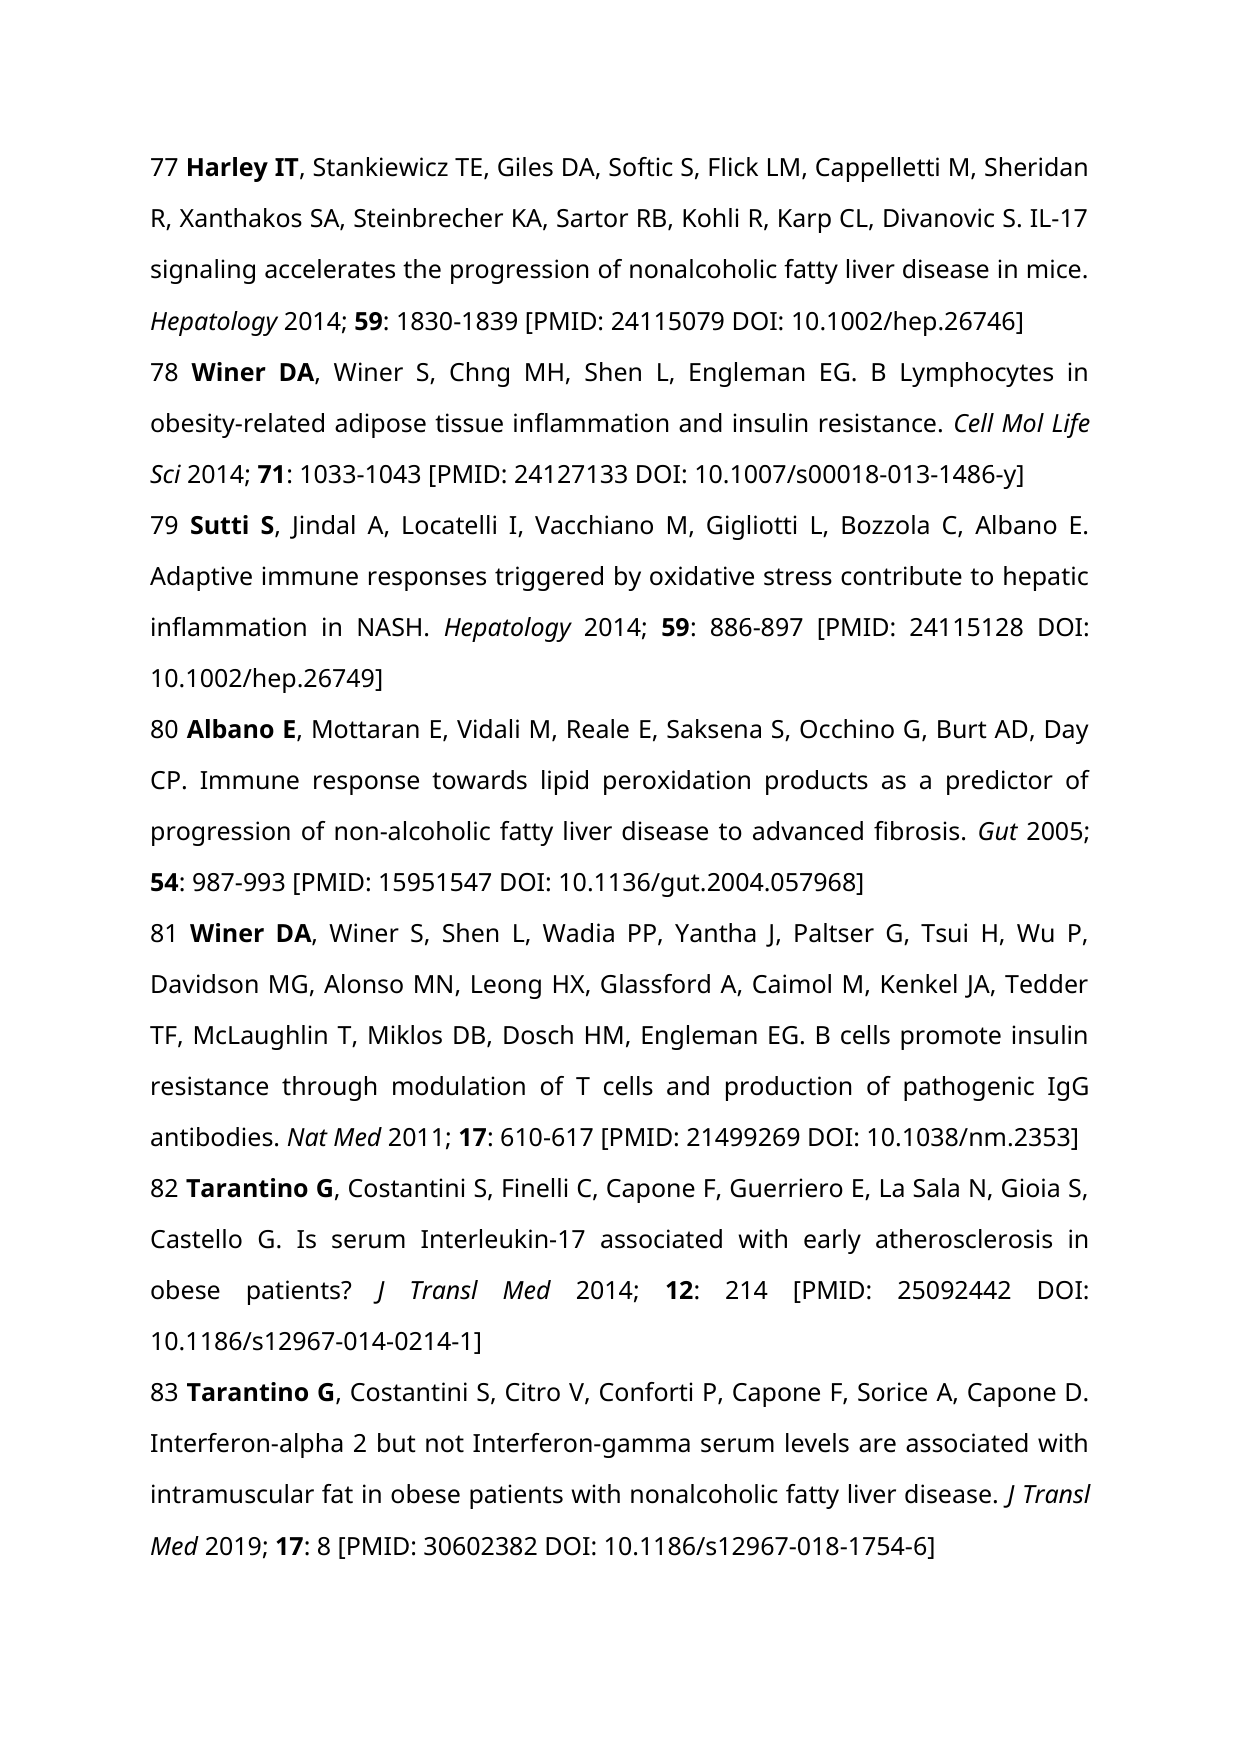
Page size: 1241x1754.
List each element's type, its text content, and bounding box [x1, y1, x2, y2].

text 79 Sutti S, Jindal A, Locatelli I, Vacchiano M, Gigliotti L, Bozzola C, Albano E. Adaptive immune responses triggered by oxidative stress contribute to hepatic inflammation in NASH. Hepatology 2014; 59: 886-897 [PMID: 24115128 DOI: 10.1002/hep.26749] [150, 507, 1090, 694]
text 78 Winer DA, Winer S, Chng MH, Shen L, Engleman EG. B Lymphocytes in obesity-related adipose tissue inflammation and insulin resistance. Cell Mol Life Sci 2014; 71: 1033-1043 [PMID: 24127133 DOI: 10.1007/s00018-013-1486-y] [150, 354, 1090, 490]
text 81 Winer DA, Winer S, Shen L, Wadia PP, Yantha J, Paltser G, Tsui H, Wu P, Davidson MG, Alonso MN, Leong HX, Glassford A, Caimol M, Kenkel JA, Tedder TF, McLaughlin T, Miklos DB, Dosch HM, Engleman EG. B cells promote insulin resistance through modulation of T cells and production of pathogenic IgG antibodies. Nat Med 2011; 17: 610-617 [PMID: 21499269 DOI: 10.1038/nm.2353] [150, 916, 1090, 1154]
text 82 Tarantino G, Costantini S, Finelli C, Capone F, Guerriero E, La Sala N, Gioia S, Castello G. Is serum Interleukin-17 associated with early atherosclerosis in obese patients? J Transl Med 2014; 12: 214 [PMID: 25092442 DOI: 10.1186/s12967-014-0214-1] [150, 1171, 1090, 1358]
text 77 Harley IT, Stankiewicz TE, Giles DA, Softic S, Flick LM, Cappelletti M, Sheridan R, Xanthakos SA, Steinbrecher KA, Sartor RB, Kohli R, Karp CL, Divanovic S. IL-17 signaling accelerates the progression of nonalcoholic fatty liver disease in mice. Hepatology 2014; 59: 1830-1839 [PMID: 24115079 DOI: 10.1002/hep.26746] [150, 150, 1090, 337]
text 83 Tarantino G, Costantini S, Citro V, Conforti P, Capone F, Sorice A, Capone D. Interferon-alpha 2 but not Interferon-gamma serum levels are associated with intramuscular fat in obese patients with nonalcoholic fatty liver disease. J Transl Med 2019; 17: 8 [PMID: 30602382 DOI: 10.1186/s12967-018-1754-6] [150, 1375, 1090, 1562]
text 80 Albano E, Mottaran E, Vidali M, Reale E, Saksena S, Occhino G, Burt AD, Day CP. Immune response towards lipid peroxidation products as a predictor of progression of non-alcoholic fatty liver disease to advanced fibrosis. Gut 2005; 54: 987-993 [PMID: 15951547 DOI: 10.1136/gut.2004.057968] [150, 711, 1090, 899]
